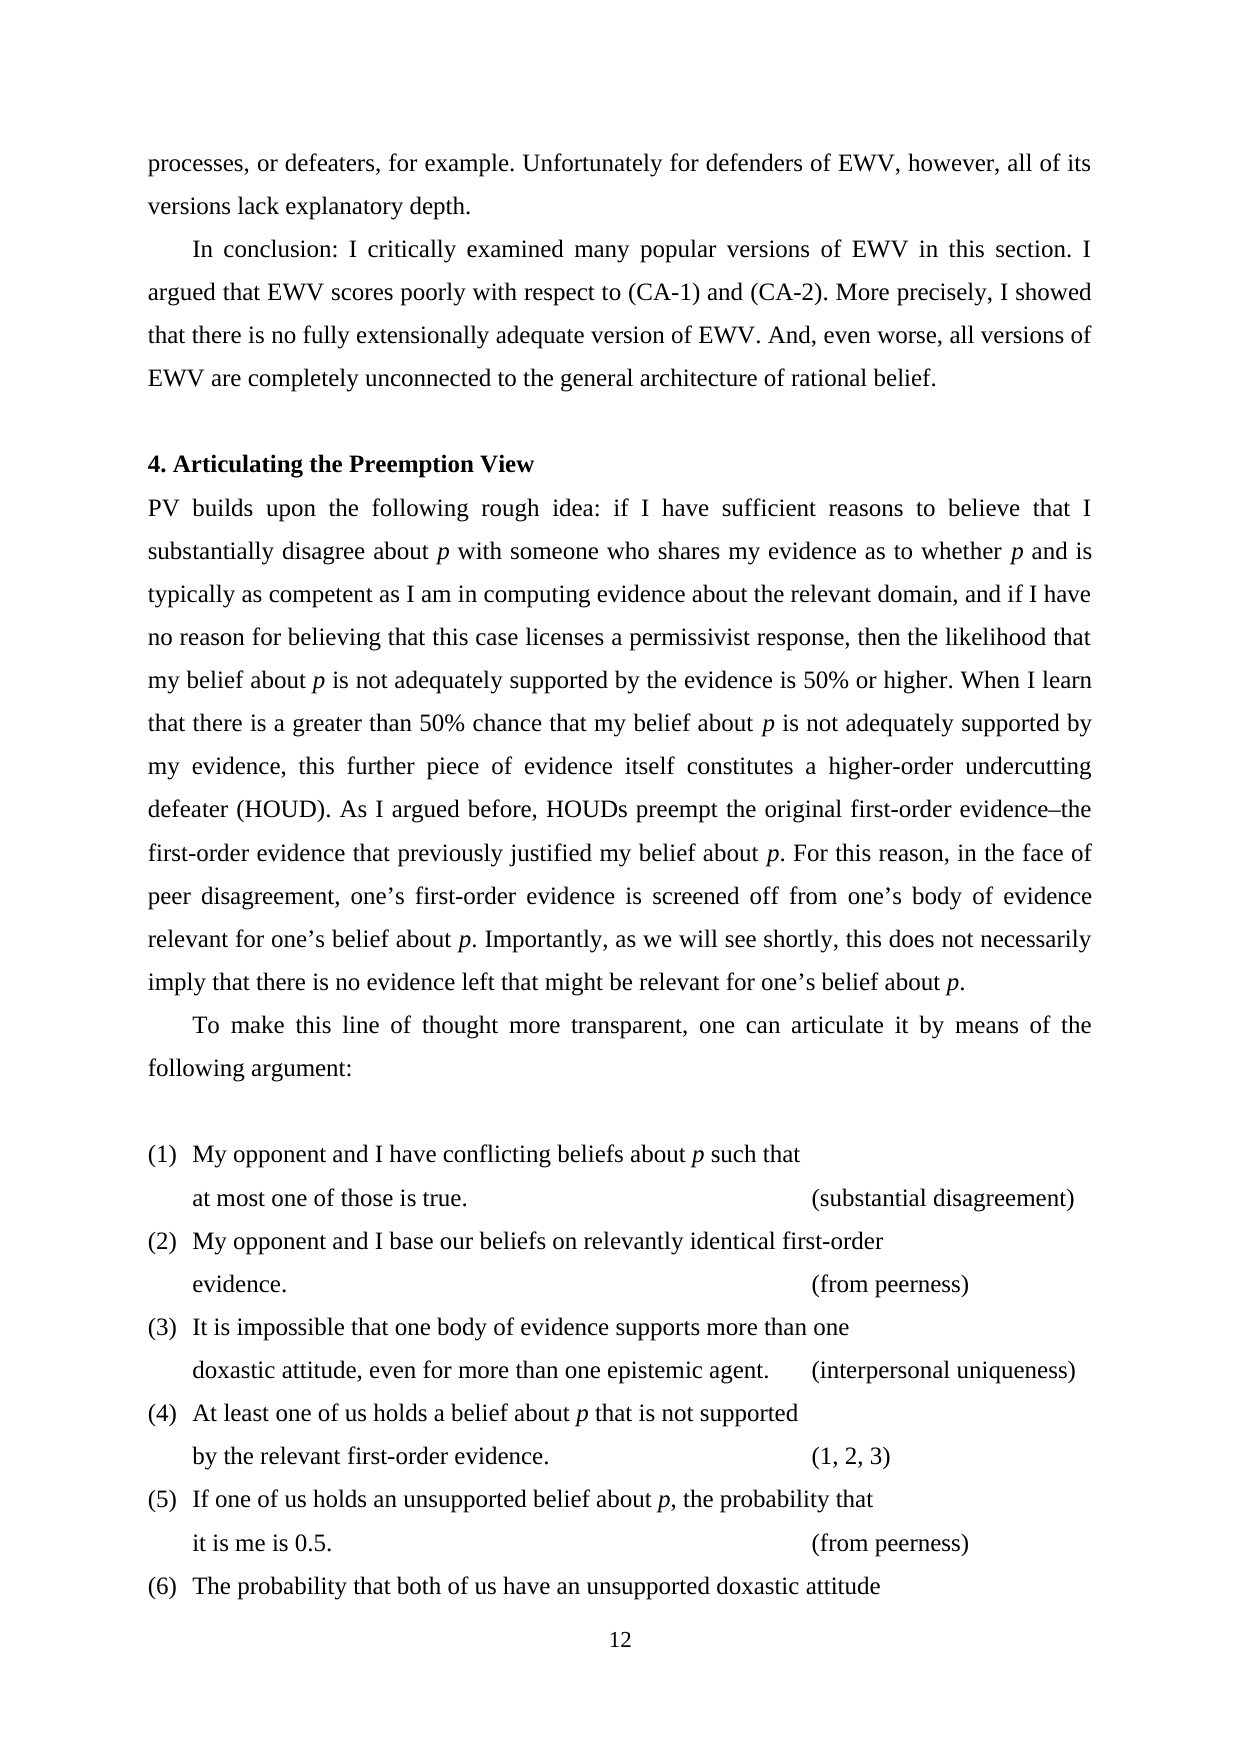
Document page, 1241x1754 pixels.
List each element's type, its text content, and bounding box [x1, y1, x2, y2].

list (4) At least one of us holds a belief about p that is not supported [148, 1398, 1093, 1427]
list (5) If one of us holds an unsupported belief about p, the probability that [148, 1484, 1093, 1513]
list evidence. (from peerness) [148, 1269, 1093, 1298]
list doxastic attitude, even for more than one epistemic agent. (interpersonal uniqueness) [148, 1355, 1093, 1384]
list (3) It is impossible that one body of evidence supports more than one [148, 1312, 1093, 1341]
list (6) The probability that both of us have an unsupported doxastic attitude [148, 1571, 1093, 1599]
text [148, 148, 1093, 219]
text In conclusion: I critically examined many popular versions of EWV in this section. I argued that EWV scores poorly with respect to (CA-1) and (CA-2). More precisely, I showed that there is no fully extensionally adequate version of EWV. And, even worse, all versions of EWV are completely unconnected to the general architecture of rational belief. [148, 234, 1093, 392]
text PV builds upon the following rough idea: if I have sufficient reasons to believe that I substantially disagree about p with someone who shares my evidence as to whether p and is typically as competent as I am in computing evidence about the relevant domain, and if I have no reason for believing that this case licenses a permissivist response, then the likelihood that my belief about p is not adequately supported by the evidence is 50% or higher. When I learn that there is a greater than 50% chance that my belief about p is not adequately supported by my evidence, this further piece of evidence itself constitutes a higher-order undercutting defeater (HOUD). As I argued before, HOUDs preempt the original first-order evidence–the first-order evidence that previously justified my belief about p. For this reason, in the face of peer disagreement, one’s first-order evidence is screened off from one’s body of evidence relevant for one’s belief about p. Importantly, as we will see shortly, this does not necessarily imply that there is no evidence left that might be relevant for one’s belief about p. [148, 493, 1093, 996]
list (2) My opponent and I base our beliefs on relevantly identical first-order [148, 1226, 1093, 1254]
text 4. Articulating the Preemption View [148, 449, 1093, 478]
text To make this line of thought more transparent, one can articulate it by means of the following argument: [148, 1010, 1093, 1082]
list it is me is 0.5. (from peerness) [148, 1528, 1093, 1556]
list at most one of those is true. (substantial disagreement) [192, 1183, 1093, 1211]
list My opponent and I have conflicting beliefs about p such that [148, 1139, 1093, 1168]
list by the relevant first-order evidence. (1, 2, 3) [148, 1441, 1093, 1470]
